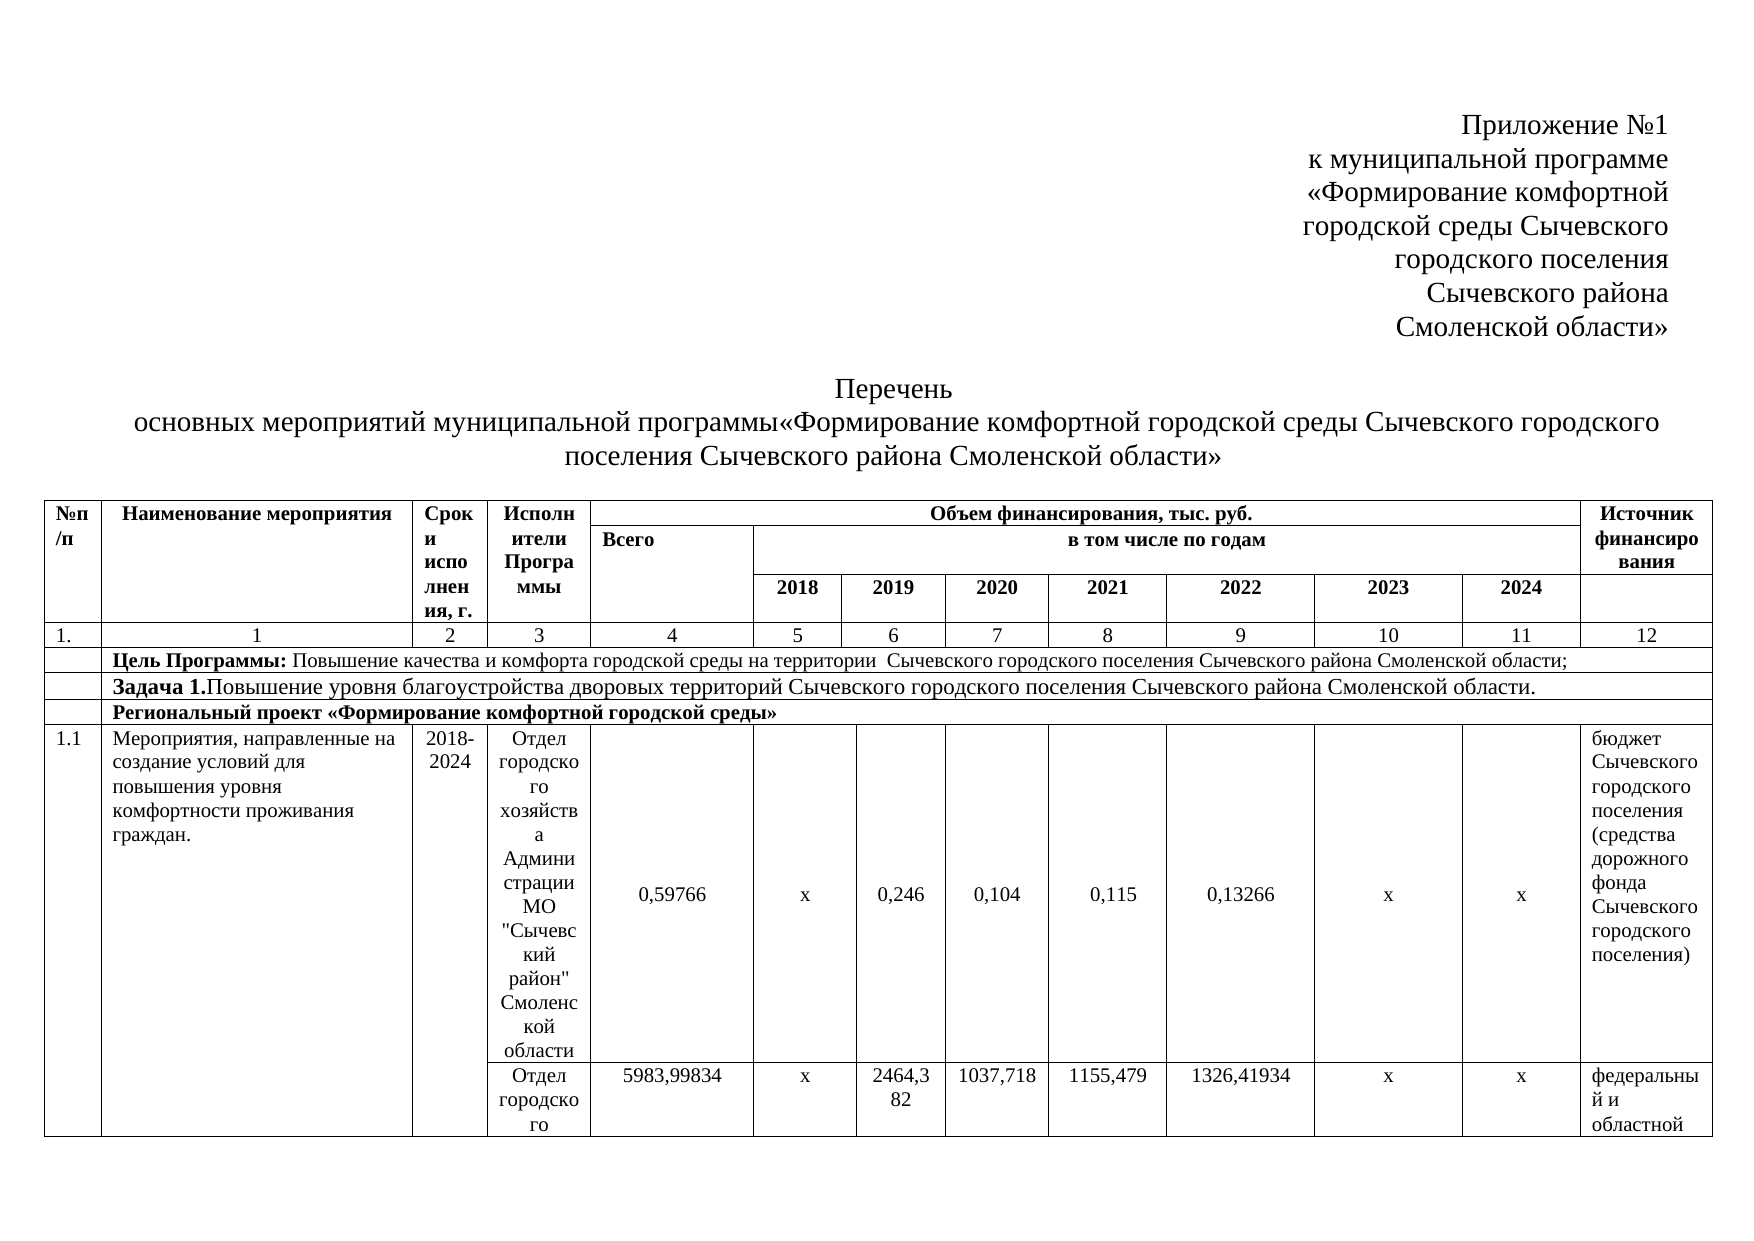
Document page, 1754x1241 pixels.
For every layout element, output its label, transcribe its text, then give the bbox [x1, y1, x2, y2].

table_cell 1037,718 [946, 1063, 1048, 1136]
table_cell 10 [1315, 623, 1462, 647]
table_cell в том числе по годам [754, 526, 1580, 573]
table_header Сроки исполнения, г. [413, 501, 487, 622]
table_cell 5 [754, 623, 841, 647]
text основных мероприятий муниципальной программы«Формирование комфортной городской среды Сычевского городского поселения Сычевского района Смоленской области» [118, 404, 1668, 472]
table_cell 1155,479 [1049, 1063, 1166, 1136]
table_cell Всего [591, 526, 753, 622]
table_cell 2021 [1049, 575, 1166, 622]
table_cell 8 [1049, 623, 1166, 647]
table_cell 2023 [1315, 575, 1462, 622]
table_cell 0,246 [857, 725, 945, 1062]
table_cell [1581, 575, 1712, 622]
table_cell 3 [488, 623, 590, 647]
table_header Объем финансирования, тыс. руб. [591, 501, 1580, 525]
text городской среды Сычевского городского поселения [1270, 208, 1668, 275]
table_cell х [1463, 1063, 1580, 1136]
table_header Исполнители Программы [488, 501, 590, 622]
text Перечень [118, 371, 1668, 404]
table_cell 2018 [754, 575, 841, 622]
text Смоленской области» [1270, 309, 1668, 342]
table_cell 2 [413, 623, 487, 647]
table_cell 0,13266 [1167, 725, 1314, 1062]
table_header №п/п [45, 501, 101, 622]
table_cell 1 [102, 623, 412, 647]
table_cell х [1315, 725, 1462, 1062]
table_cell Задача 1.Повышение уровня благоустройства дворовых территорий Сычевского городского поселения Сычевского района Смоленской области. [102, 673, 1712, 699]
table_cell 0,104 [946, 725, 1048, 1062]
table_cell Цель Программы: Повышение качества и комфорта городской среды на территории Сычевского городского поселения Сычевского района Смоленской области; [102, 648, 1712, 672]
table_cell х [754, 725, 856, 1062]
table_cell 4 [591, 623, 753, 647]
table_cell [45, 673, 101, 699]
table_cell 2024 [1463, 575, 1580, 622]
table_cell [45, 700, 101, 724]
table_cell 7 [946, 623, 1048, 647]
table_cell 6 [842, 623, 945, 647]
table_cell бюджет Сычевского городского поселения (средства дорожного фонда Сычевского городского поселения) [1581, 725, 1712, 1062]
text Сычевского района [1270, 275, 1668, 309]
table_header Наименование мероприятия [102, 501, 412, 622]
text «Формирование комфортной [1270, 174, 1668, 208]
table_cell Отдел городского хозяйства Администрации МО "Сычевский район" Смоленской области [488, 725, 590, 1062]
table_cell 2464,382 [857, 1063, 945, 1136]
table_cell 2020 [946, 575, 1048, 622]
text к муниципальной программе [1270, 141, 1668, 174]
table_cell 11 [1463, 623, 1580, 647]
table_cell х [1463, 725, 1580, 1062]
table_cell 2018-2024 [413, 725, 487, 1136]
table_cell х [1315, 1063, 1462, 1136]
table_cell х [754, 1063, 856, 1136]
table_cell 1.1 [45, 725, 101, 1136]
table_cell [45, 648, 101, 672]
table_cell 1. [45, 623, 101, 647]
table_cell 5983,99834 [591, 1063, 753, 1136]
table_cell 2019 [842, 575, 945, 622]
table_cell 0,115 [1049, 725, 1166, 1062]
text Приложение №1 [1270, 107, 1668, 141]
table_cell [1581, 1063, 1712, 1136]
table_header Источник финансирования [1581, 501, 1712, 573]
table_cell Региональный проект «Формирование комфортной городской среды» [102, 700, 1712, 724]
table_cell 12 [1581, 623, 1712, 647]
table_cell 0,59766 [591, 725, 753, 1062]
table_cell 1326,41934 [1167, 1063, 1314, 1136]
table_cell 9 [1167, 623, 1314, 647]
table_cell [488, 1063, 590, 1136]
table_cell 2022 [1167, 575, 1314, 622]
table_cell Мероприятия, направленные на создание условий для повышения уровня комфортности проживания граждан. [102, 725, 412, 1136]
